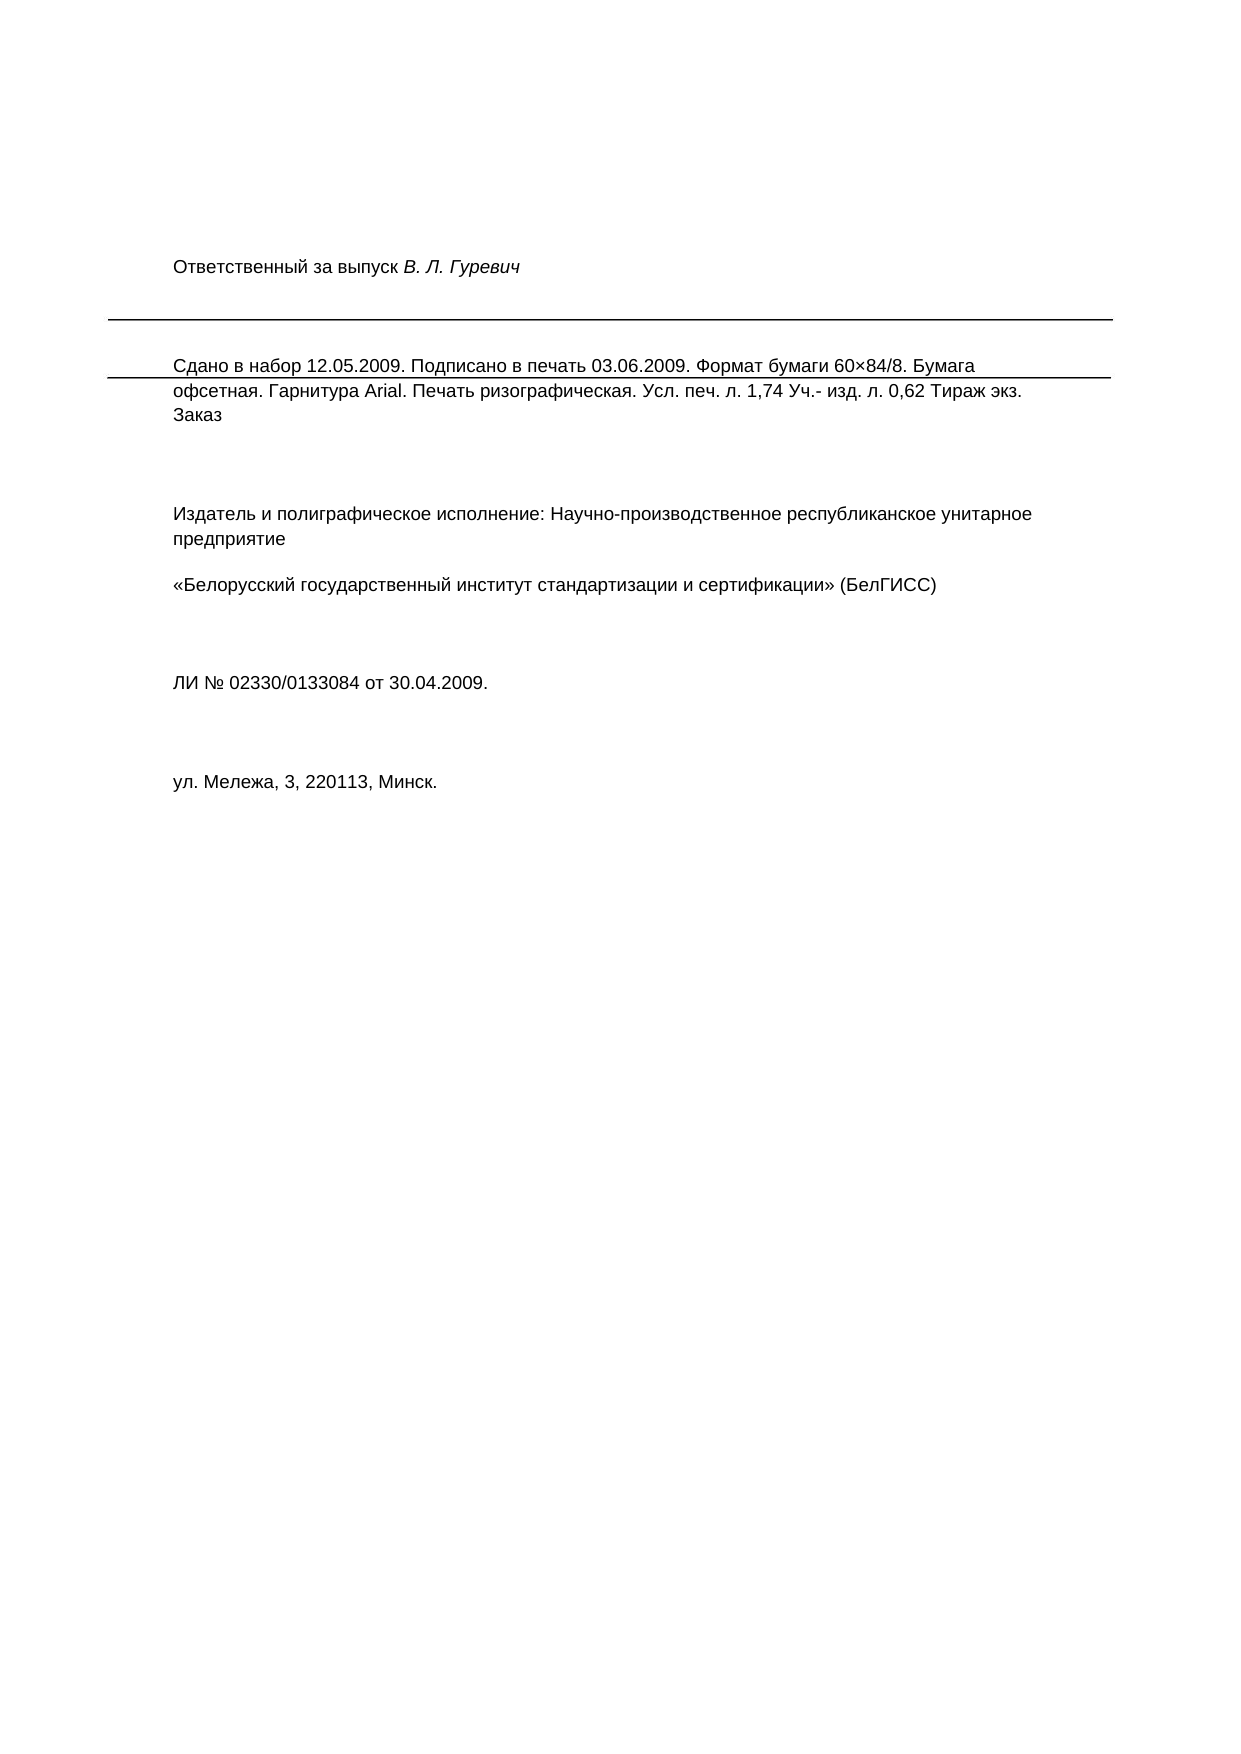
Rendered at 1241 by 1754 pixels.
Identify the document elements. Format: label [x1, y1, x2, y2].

picture [103, 316, 1115, 381]
